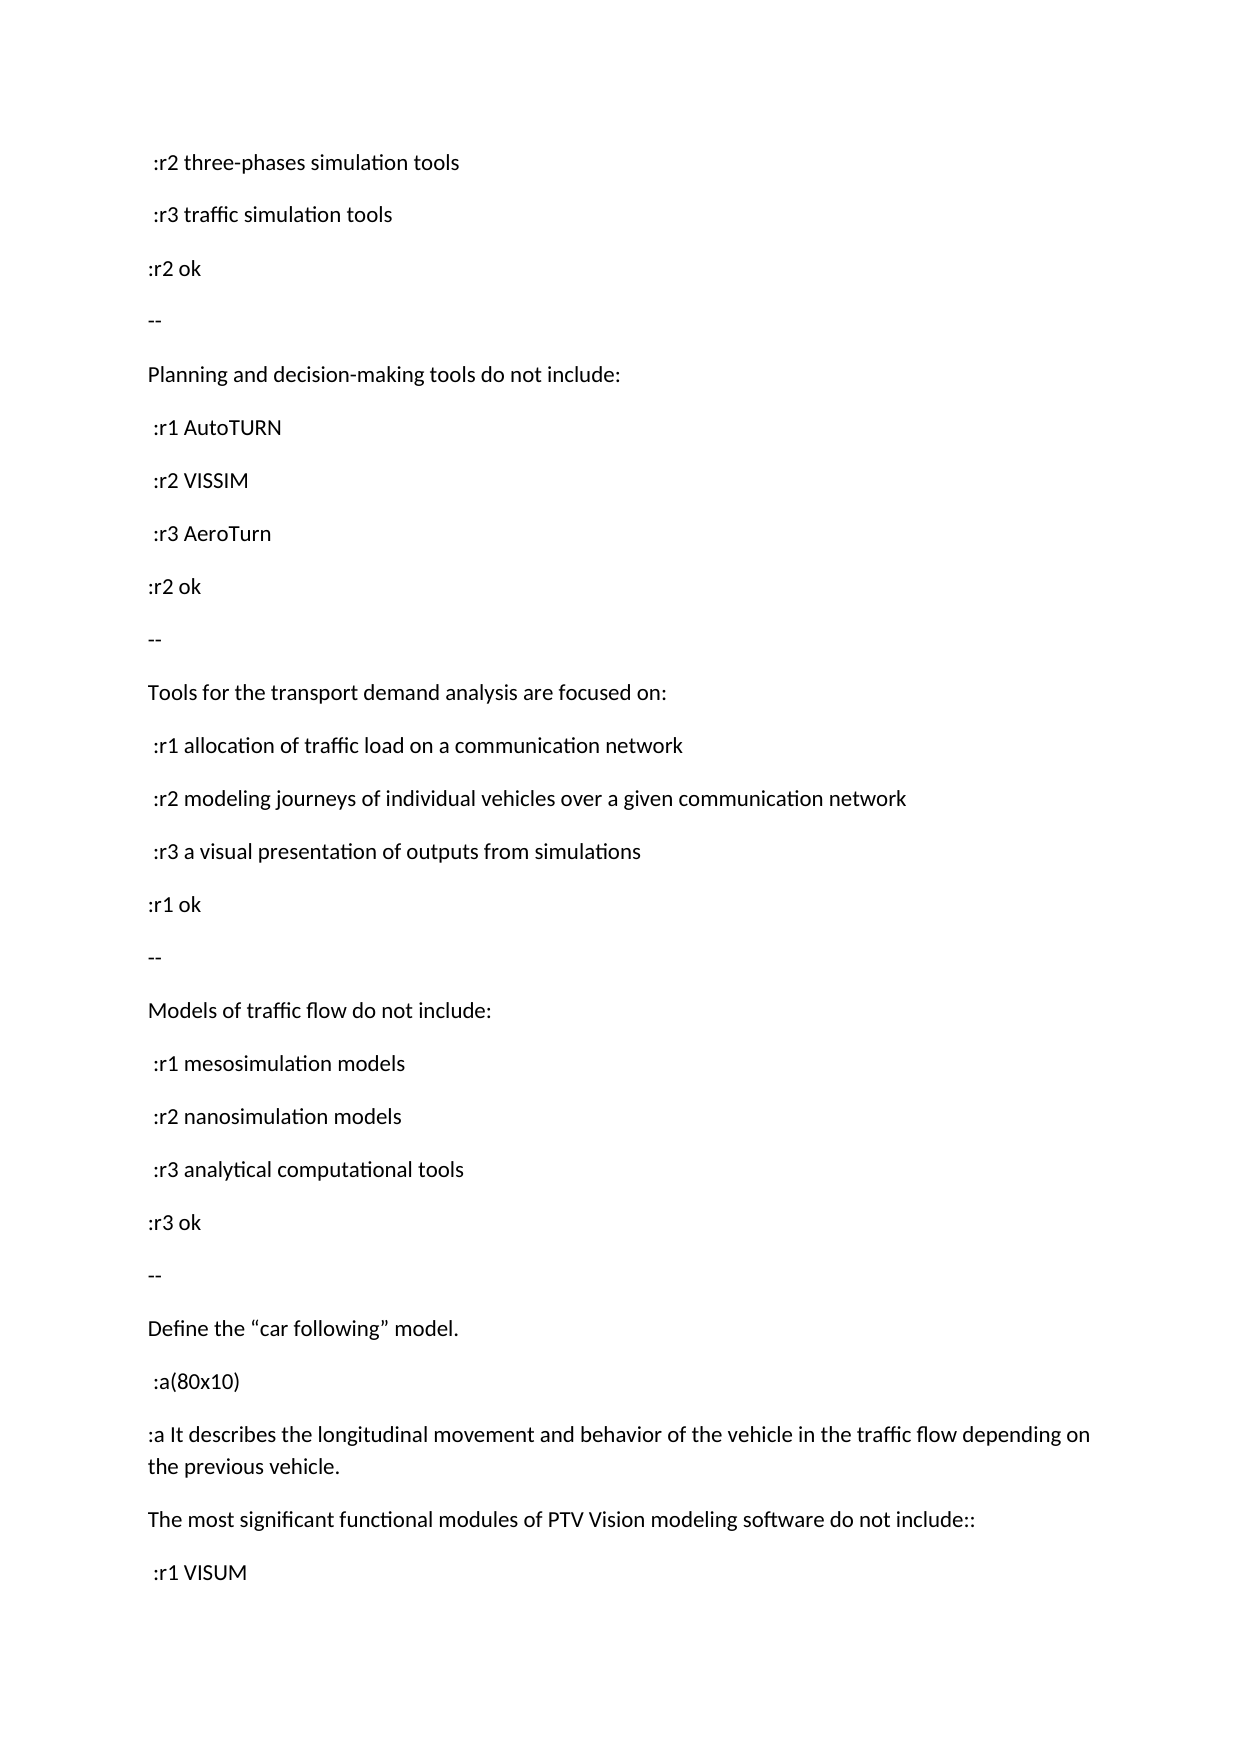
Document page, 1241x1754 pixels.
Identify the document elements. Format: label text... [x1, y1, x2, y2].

text The most significant functional modules of PTV Vision modeling software do not include:: [148, 1505, 1093, 1533]
text -- [148, 943, 1093, 971]
text -- [148, 625, 1093, 653]
text -- [148, 307, 1093, 335]
text Planning and decision-making tools do not include: [148, 360, 1093, 388]
text :r3 a visual presentation of outputs from simulations [148, 837, 1093, 865]
text Tools for the transport demand analysis are focused on: [148, 678, 1093, 706]
text :r2 modeling journeys of individual vehicles over a given communication network [148, 784, 1093, 812]
text :r2 VISSIM [148, 466, 1093, 494]
text :r2 ok [148, 254, 1093, 282]
text :r1 AutoTURN [148, 413, 1093, 441]
text :r1 ok [148, 890, 1093, 918]
text :r2 nanosimulation models [148, 1102, 1093, 1130]
text Models of traffic flow do not include: [148, 996, 1093, 1024]
text :r1 mesosimulation models [148, 1049, 1093, 1077]
text :r3 ok [148, 1208, 1093, 1236]
text :r1 allocation of traffic load on a communication network [148, 731, 1093, 759]
text :r2 ok [148, 572, 1093, 600]
text :r3 AeroTurn [148, 519, 1093, 547]
text -- [148, 1261, 1093, 1289]
text :r1 VISUM [148, 1558, 1093, 1586]
text Define the “car following” model. [148, 1314, 1093, 1342]
text :a It describes the longitudinal movement and behavior of the vehicle in the traffic flow depending on the previous vehicle. [148, 1420, 1093, 1480]
text :r3 traffic simulation tools [148, 201, 1093, 229]
text :a(80x10) [148, 1367, 1093, 1395]
text :r2 three-phases simulation tools [148, 148, 1093, 176]
text :r3 analytical computational tools [148, 1155, 1093, 1183]
